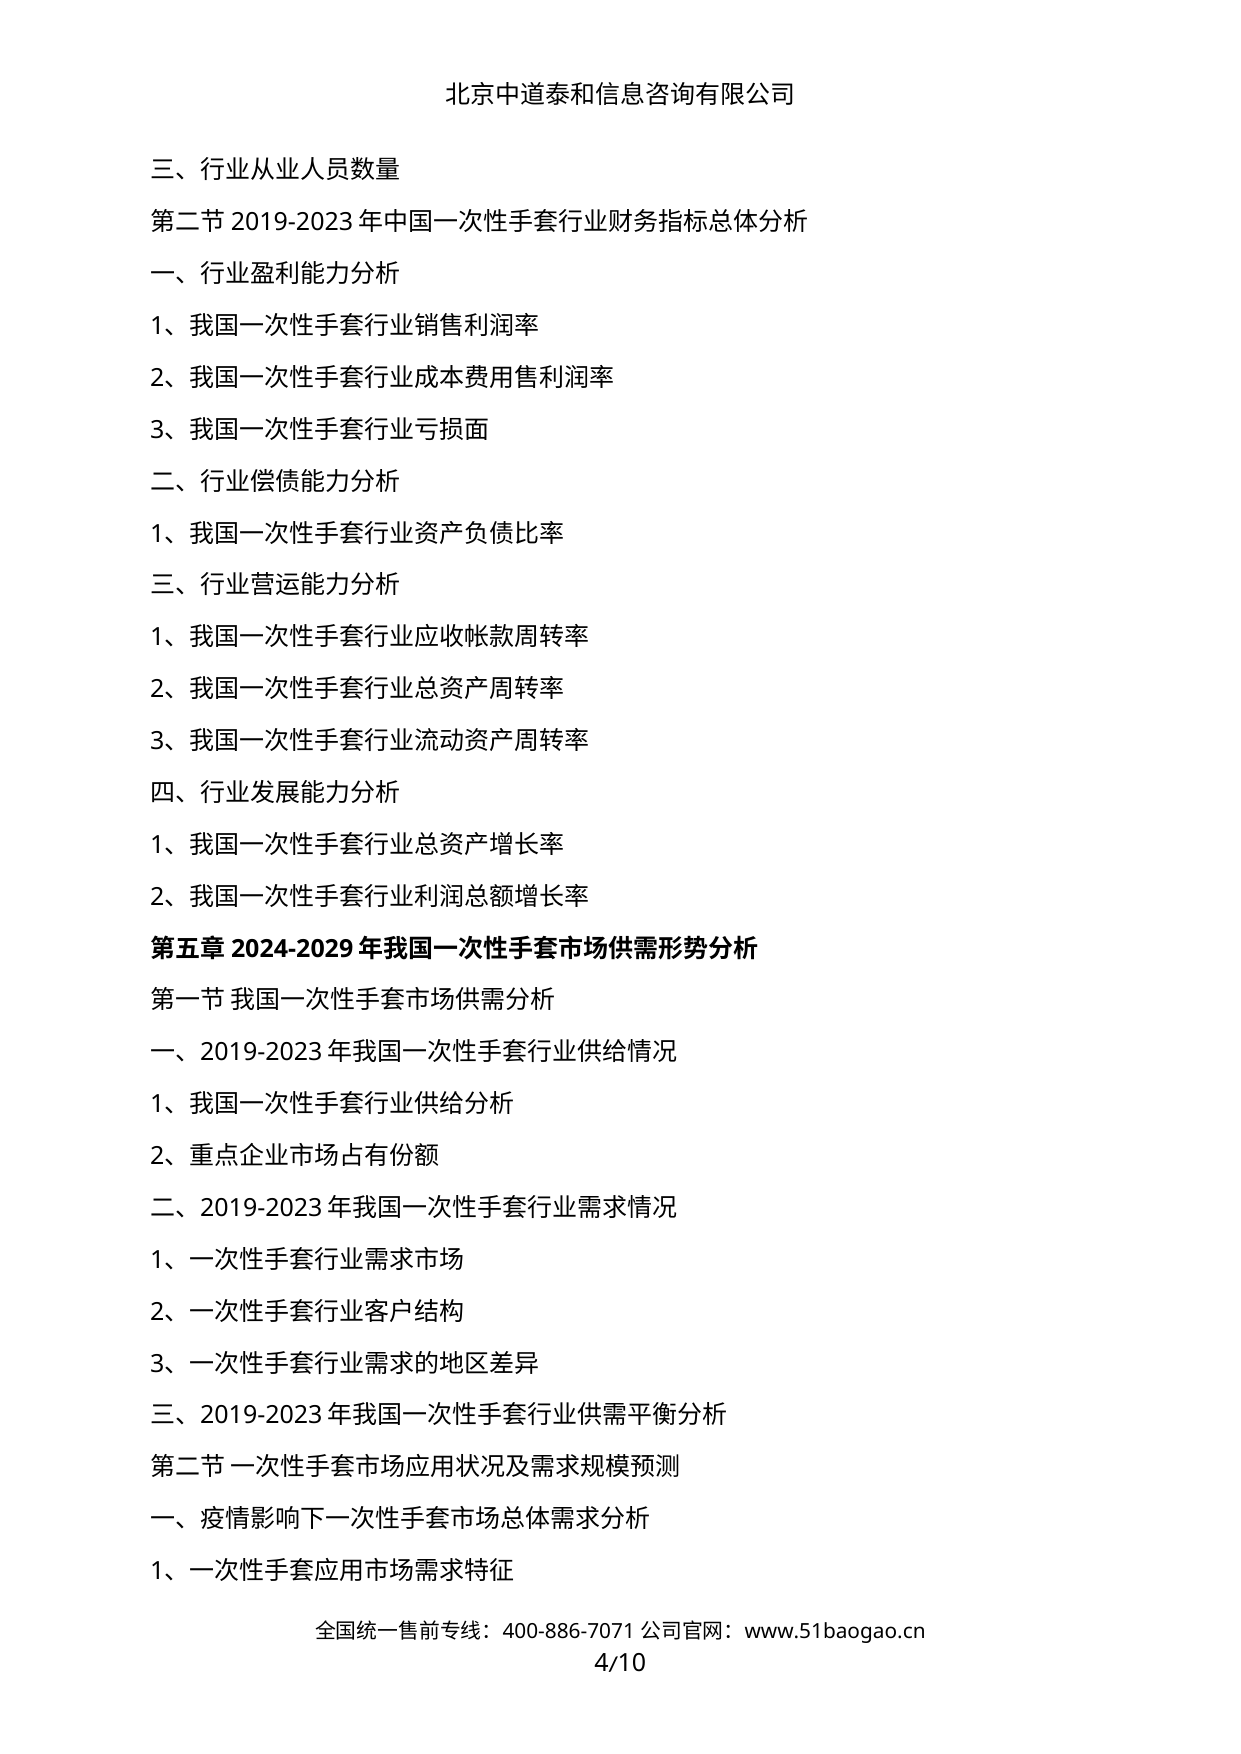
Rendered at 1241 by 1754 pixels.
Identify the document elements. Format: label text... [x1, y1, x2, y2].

text 一、疫情影响下一次性手套市场总体需求分析 [150, 1499, 1090, 1535]
text 1、我国一次性手套行业供给分析 [150, 1084, 1090, 1120]
text 2、我国一次性手套行业利润总额增长率 [150, 876, 1090, 912]
text 二、2019-2023年我国一次性手套行业需求情况 [150, 1187, 1090, 1224]
text 1、我国一次性手套行业应收帐款周转率 [150, 617, 1090, 653]
text 三、2019-2023年我国一次性手套行业供需平衡分析 [150, 1395, 1090, 1431]
text 2、我国一次性手套行业总资产周转率 [150, 669, 1090, 705]
text 1、一次性手套应用市场需求特征 [150, 1551, 1090, 1587]
text 三、行业营运能力分析 [150, 565, 1090, 601]
text 2、一次性手套行业客户结构 [150, 1291, 1090, 1327]
text 1、我国一次性手套行业总资产增长率 [150, 824, 1090, 861]
text 第二节 一次性手套市场应用状况及需求规模预测 [150, 1447, 1090, 1483]
text 2、重点企业市场占有份额 [150, 1136, 1090, 1172]
text 3、我国一次性手套行业亏损面 [150, 409, 1090, 446]
text 一、行业盈利能力分析 [150, 254, 1090, 290]
text 1、我国一次性手套行业资产负债比率 [150, 513, 1090, 549]
text 第一节 我国一次性手套市场供需分析 [150, 980, 1090, 1016]
text 三、行业从业人员数量 [150, 150, 1090, 186]
text 第五章 2024-2029年我国一次性手套市场供需形势分析 [150, 928, 1090, 964]
text 3、一次性手套行业需求的地区差异 [150, 1343, 1090, 1379]
text 1、我国一次性手套行业销售利润率 [150, 306, 1090, 342]
text 第二节 2019-2023年中国一次性手套行业财务指标总体分析 [150, 202, 1090, 238]
text 2、我国一次性手套行业成本费用售利润率 [150, 357, 1090, 394]
text 二、行业偿债能力分析 [150, 461, 1090, 497]
text 1、一次性手套行业需求市场 [150, 1239, 1090, 1276]
text 一、2019-2023年我国一次性手套行业供给情况 [150, 1032, 1090, 1068]
text 四、行业发展能力分析 [150, 772, 1090, 809]
text 3、我国一次性手套行业流动资产周转率 [150, 721, 1090, 757]
